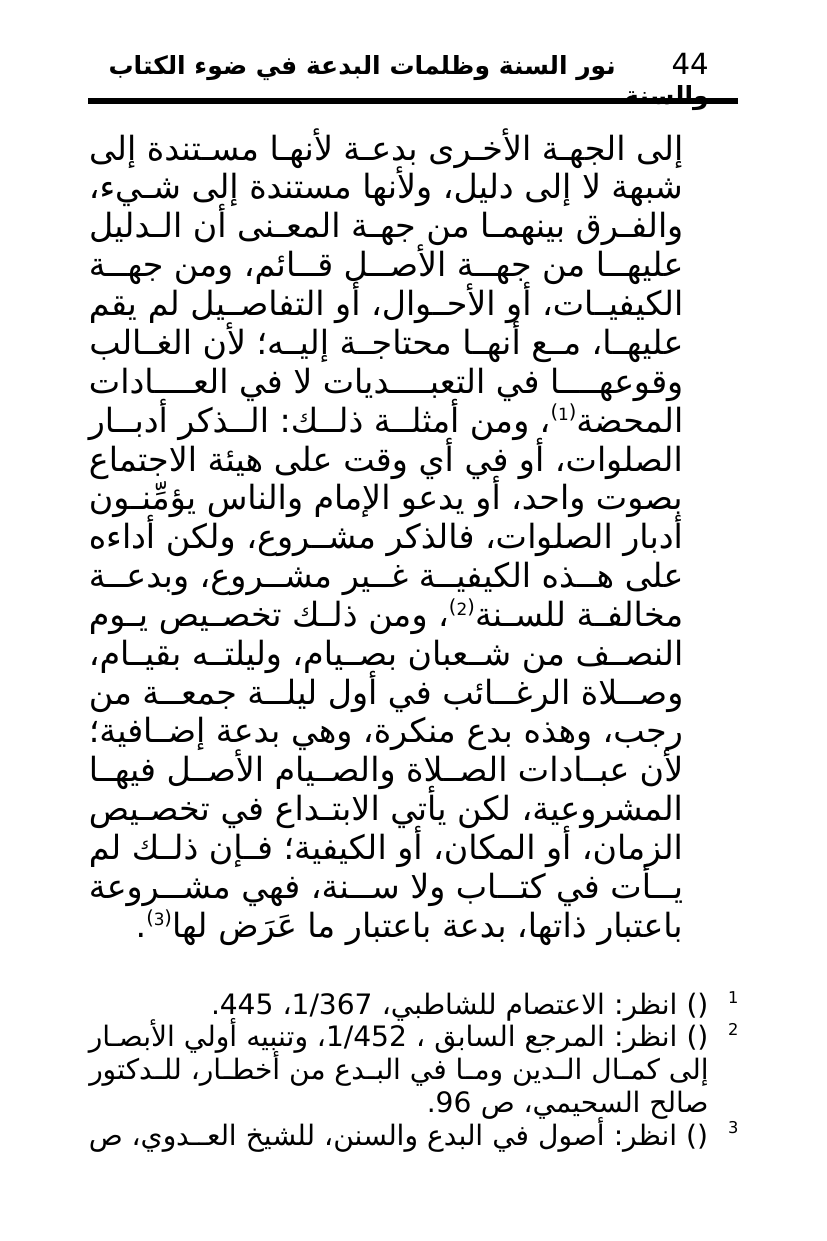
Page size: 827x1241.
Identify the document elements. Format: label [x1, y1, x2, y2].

text [89, 129, 683, 945]
